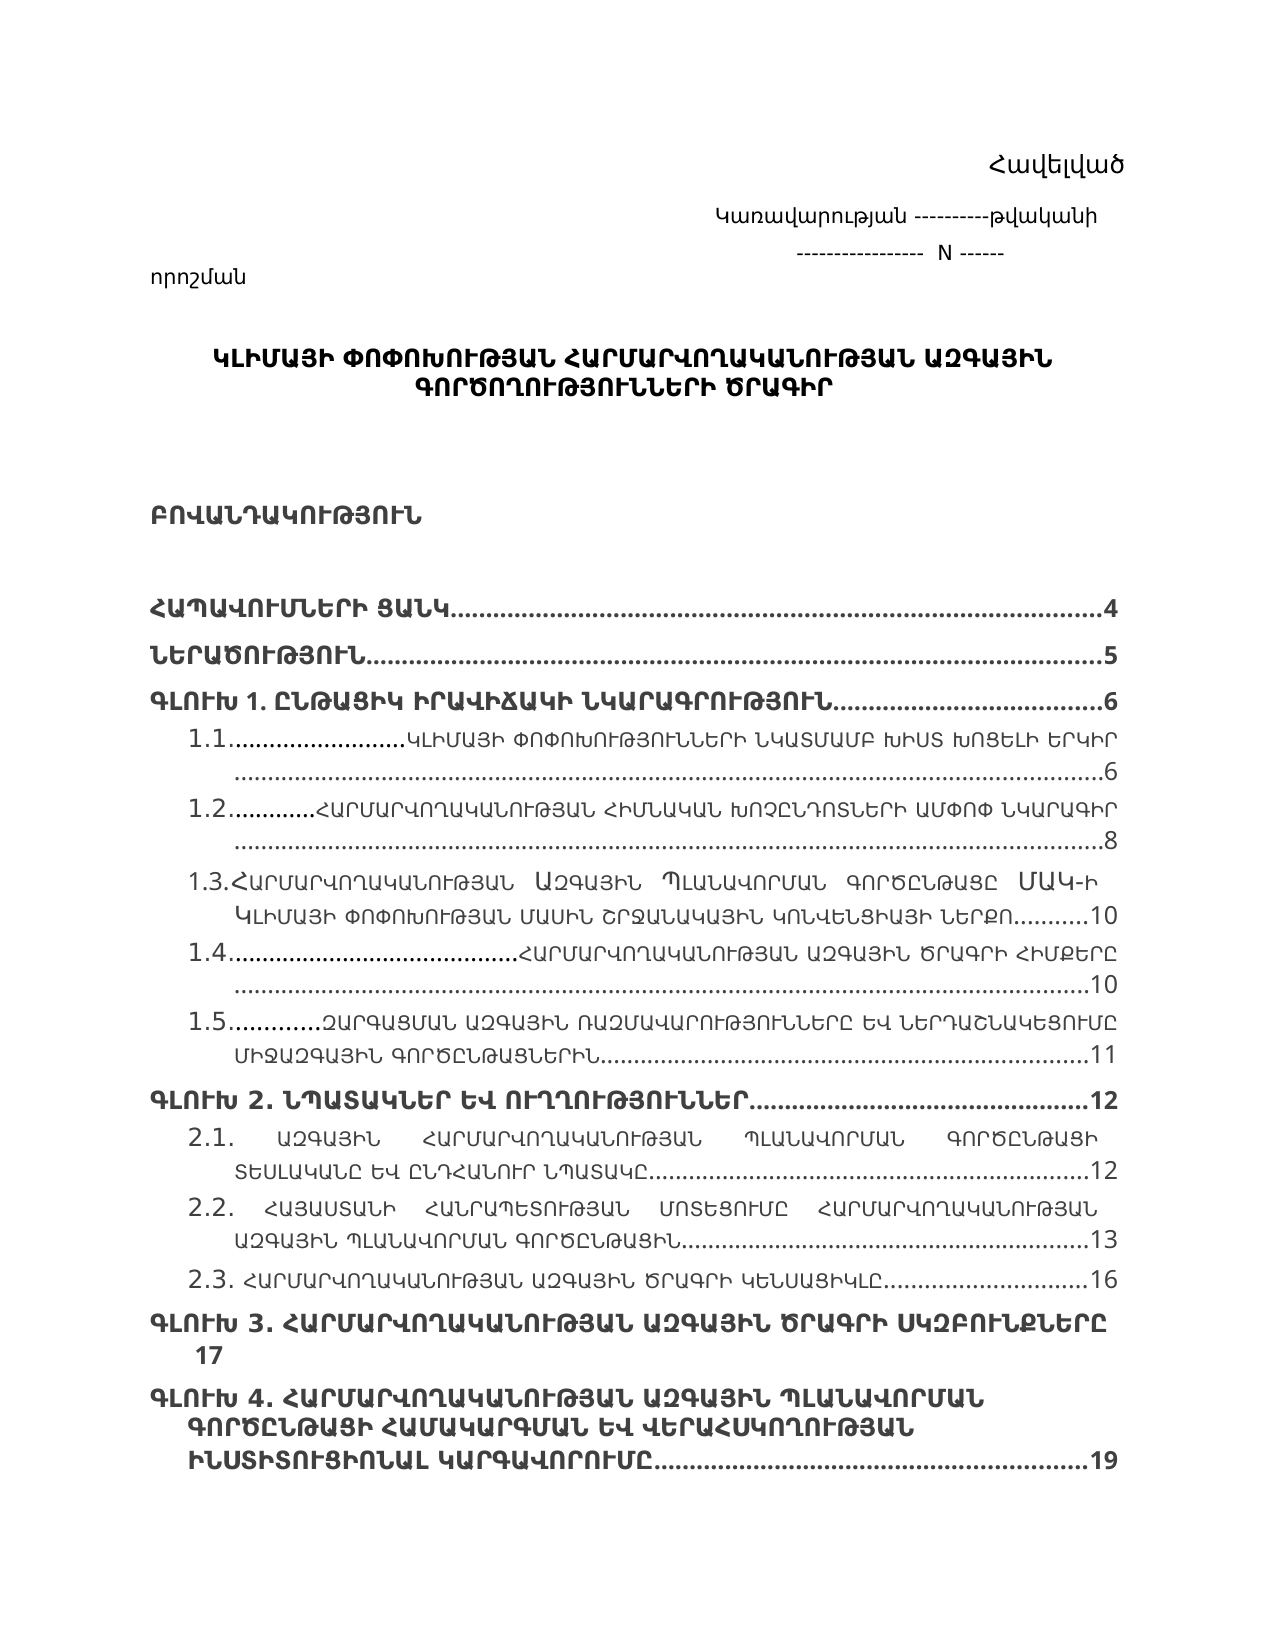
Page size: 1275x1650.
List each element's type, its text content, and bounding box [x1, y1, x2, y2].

text 1.5. զարգացման ազգային ռազմավարությունները եվ ներդաշնակեցումը միջազգային գործընթացներին 11 [187, 1007, 1098, 1070]
text Հավելված [150, 150, 1125, 179]
text 2.3. հարմարվողականության ազգային ծրագրի կենսացիկլը 16 [187, 1262, 1098, 1296]
text ԿԼԻՄԱՅԻ ՓՈՓՈԽՈՒԹՅԱՆ ՀԱՐՄԱՐՎՈՂԱԿԱՆՈՒԹՅԱՆ ԱԶԳԱՅԻՆ ԳՈՐԾՈՂՈՒԹՅՈՒՆՆԵՐԻ ԾՐԱԳԻՐ [150, 344, 1098, 402]
text 1.1. կլիմայի փոփոխությունների նկատմամբ խիստ խոցելի երկիր 6 [187, 724, 1098, 788]
text ԲՈՎԱՆԴԱԿՈՒԹՅՈՒՆ [150, 501, 1125, 530]
text ԳԼՈՒԽ 3. ՀԱՐՄԱՐՎՈՂԱԿԱՆՈՒԹՅԱՆ ԱԶԳԱՅԻՆ ԾՐԱԳՐԻ ՍԿԶԲՈՒՆՔՆԵՐԸ 17 [150, 1309, 1125, 1372]
text ԳԼՈՒԽ 1. ԸՆԹԱՑԻԿ ԻՐԱՎԻՃԱԿԻ ՆԿԱՐԱԳՐՈՒԹՅՈՒՆ 6 [150, 684, 1125, 718]
text 2.2. հայաստանի հանրապետության մոտեցումը հարմարվողականության ազգային պլանավորման գործընթացին 13 [187, 1193, 1098, 1256]
text ----------------- N ------ որոշման [150, 241, 1098, 290]
text ՆԵՐԱԾՈՒԹՅՈՒՆ 5 [150, 637, 1125, 672]
text 1.2. հարմարվողականության հիմնական խոչընդոտների ամփոփ նկարագիր 8 [187, 794, 1098, 857]
text 2.1. ազգային հարմարվողականության պլանավորման գործընթացի տեսլականը եվ ընդհանուր նպատակը 12 [187, 1123, 1098, 1186]
text ԳԼՈՒԽ 2. ՆՊԱՏԱԿՆԵՐ ԵՎ ՈՒՂՂՈՒԹՅՈՒՆՆԵՐ 12 [150, 1083, 1125, 1117]
text ԳԼՈՒԽ 4. ՀԱՐՄԱՐՎՈՂԱԿԱՆՈՒԹՅԱՆ ԱԶԳԱՅԻՆ ՊԼԱՆԱՎՈՐՄԱՆ ԳՈՐԾԸՆԹԱՑԻ ՀԱՄԱԿԱՐԳՄԱՆ ԵՎ ՎԵՐԱՀՍԿՈՂՈՒԹՅԱՆ ԻՆՍՏԻՏՈՒՑԻՈՆԱԼ ԿԱՐԳԱՎՈՐՈՒՄԸ 19 [150, 1384, 1125, 1477]
text Կառավարության ----------թվականի [150, 204, 1098, 229]
text 1.3. Հարմարվողականության Ազգային Պլանավորման գործընթացը ՄԱԿ-ի Կլիմայի փոփոխության մասին շրջանակային կոնվենցիայի ներքո 10 [187, 863, 1098, 931]
text ՀԱՊԱՎՈՒՄՆԵՐԻ ՑԱՆԿ 4 [150, 591, 1125, 625]
text 1.4. հարմարվողականության ազգային ծրագրի հիմքերը 10 [187, 938, 1098, 1001]
